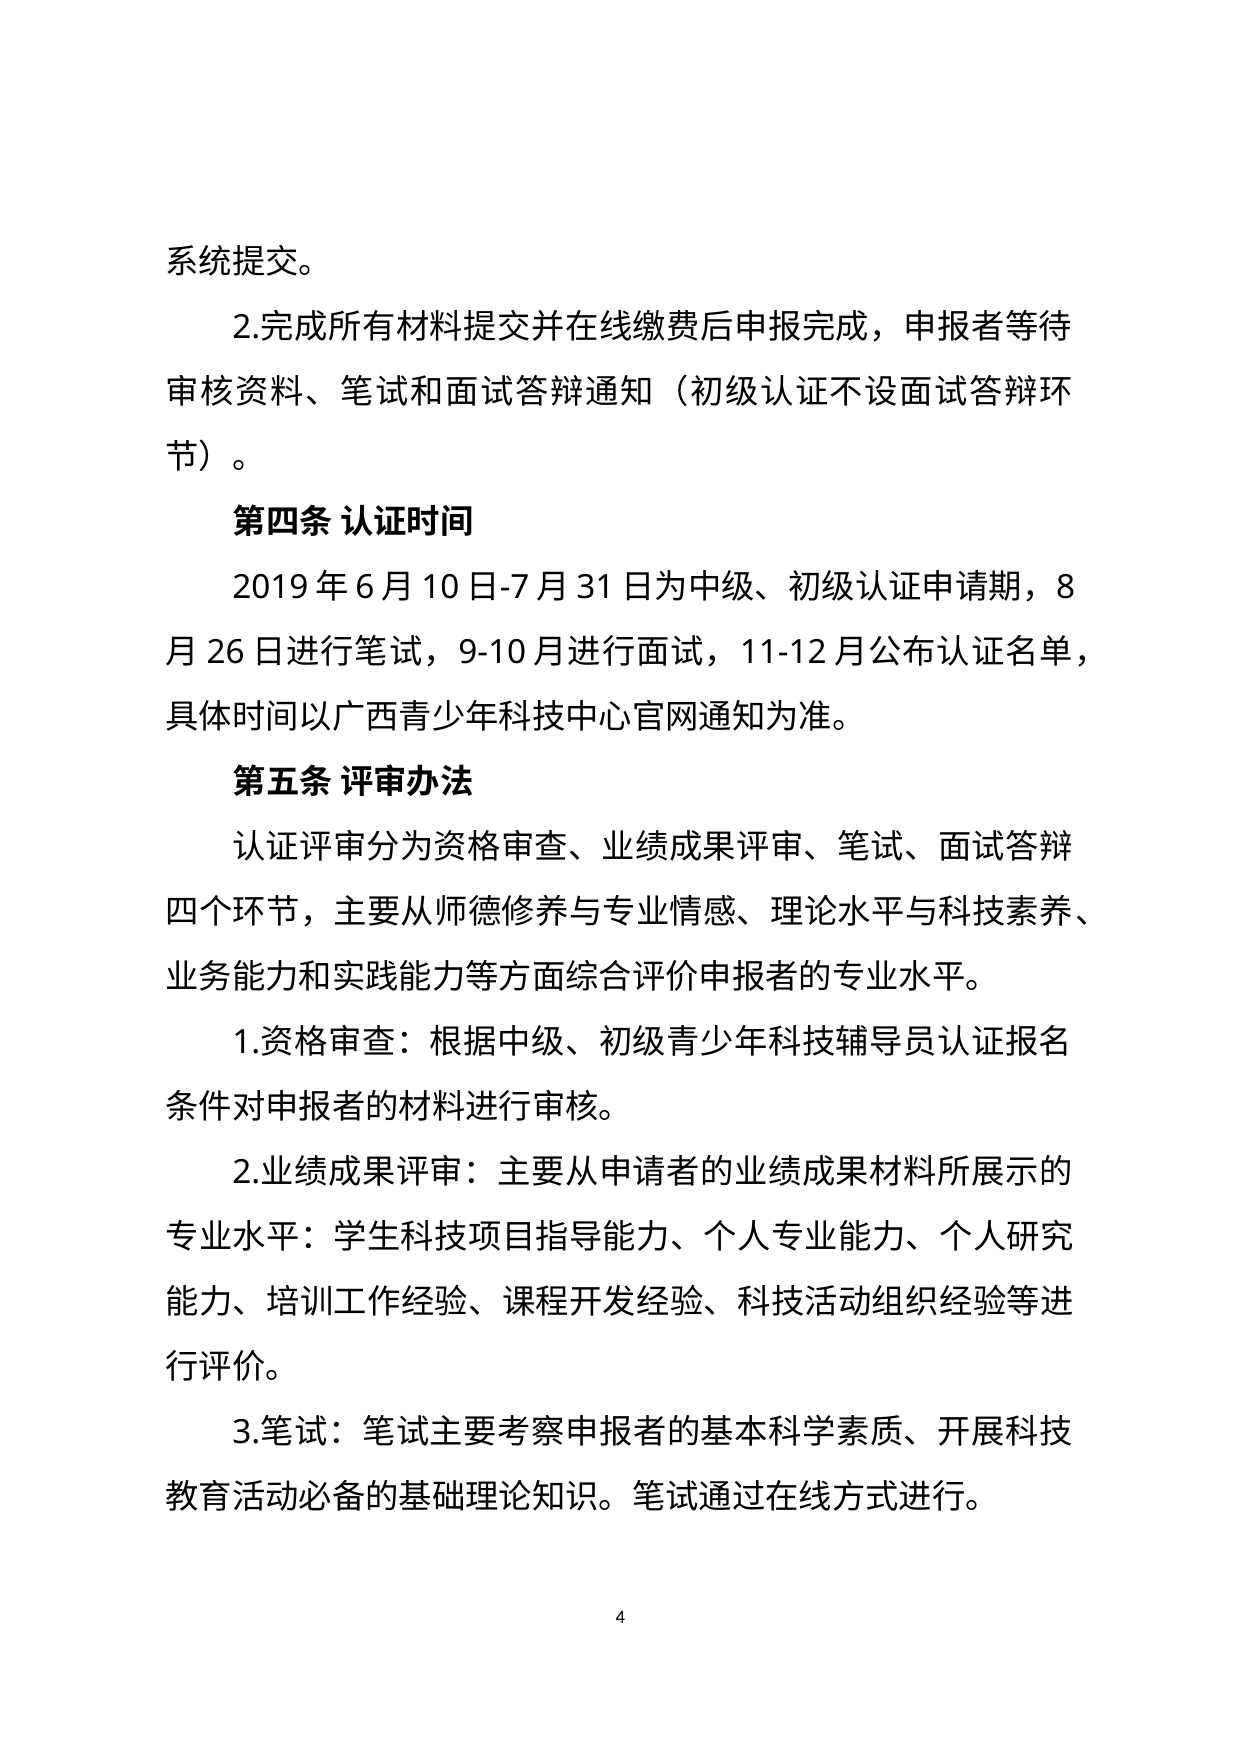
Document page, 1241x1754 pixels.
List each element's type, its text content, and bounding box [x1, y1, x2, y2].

text 第四条 认证时间 [165, 487, 1075, 552]
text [165, 227, 1075, 292]
text 第五条 评审办法 [165, 747, 1075, 812]
text 认证评审分为资格审查、业绩成果评审、笔试、面试答辩四个环节，主要从师德修养与专业情感、理论水平与科技素养、业务能力和实践能力等方面综合评价申报者的专业水平。 [165, 812, 1075, 1007]
text 2.完成所有材料提交并在线缴费后申报完成，申报者等待审核资料、笔试和面试答辩通知（初级认证不设面试答辩环节）。 [165, 292, 1075, 487]
text 1.资格审查：根据中级、初级青少年科技辅导员认证报名条件对申报者的材料进行审核。 [165, 1007, 1075, 1137]
text 2019年6月10日-7月31日为中级、初级认证申请期，8月26日进行笔试，9-10月进行面试，11-12月公布认证名单，具体时间以广西青少年科技中心官网通知为准。 [165, 552, 1075, 747]
text 2.业绩成果评审：主要从申请者的业绩成果材料所展示的专业水平：学生科技项目指导能力、个人专业能力、个人研究能力、培训工作经验、课程开发经验、科技活动组织经验等进行评价。 [165, 1137, 1075, 1397]
text 3.笔试：笔试主要考察申报者的基本科学素质、开展科技教育活动必备的基础理论知识。笔试通过在线方式进行。 [165, 1397, 1075, 1527]
